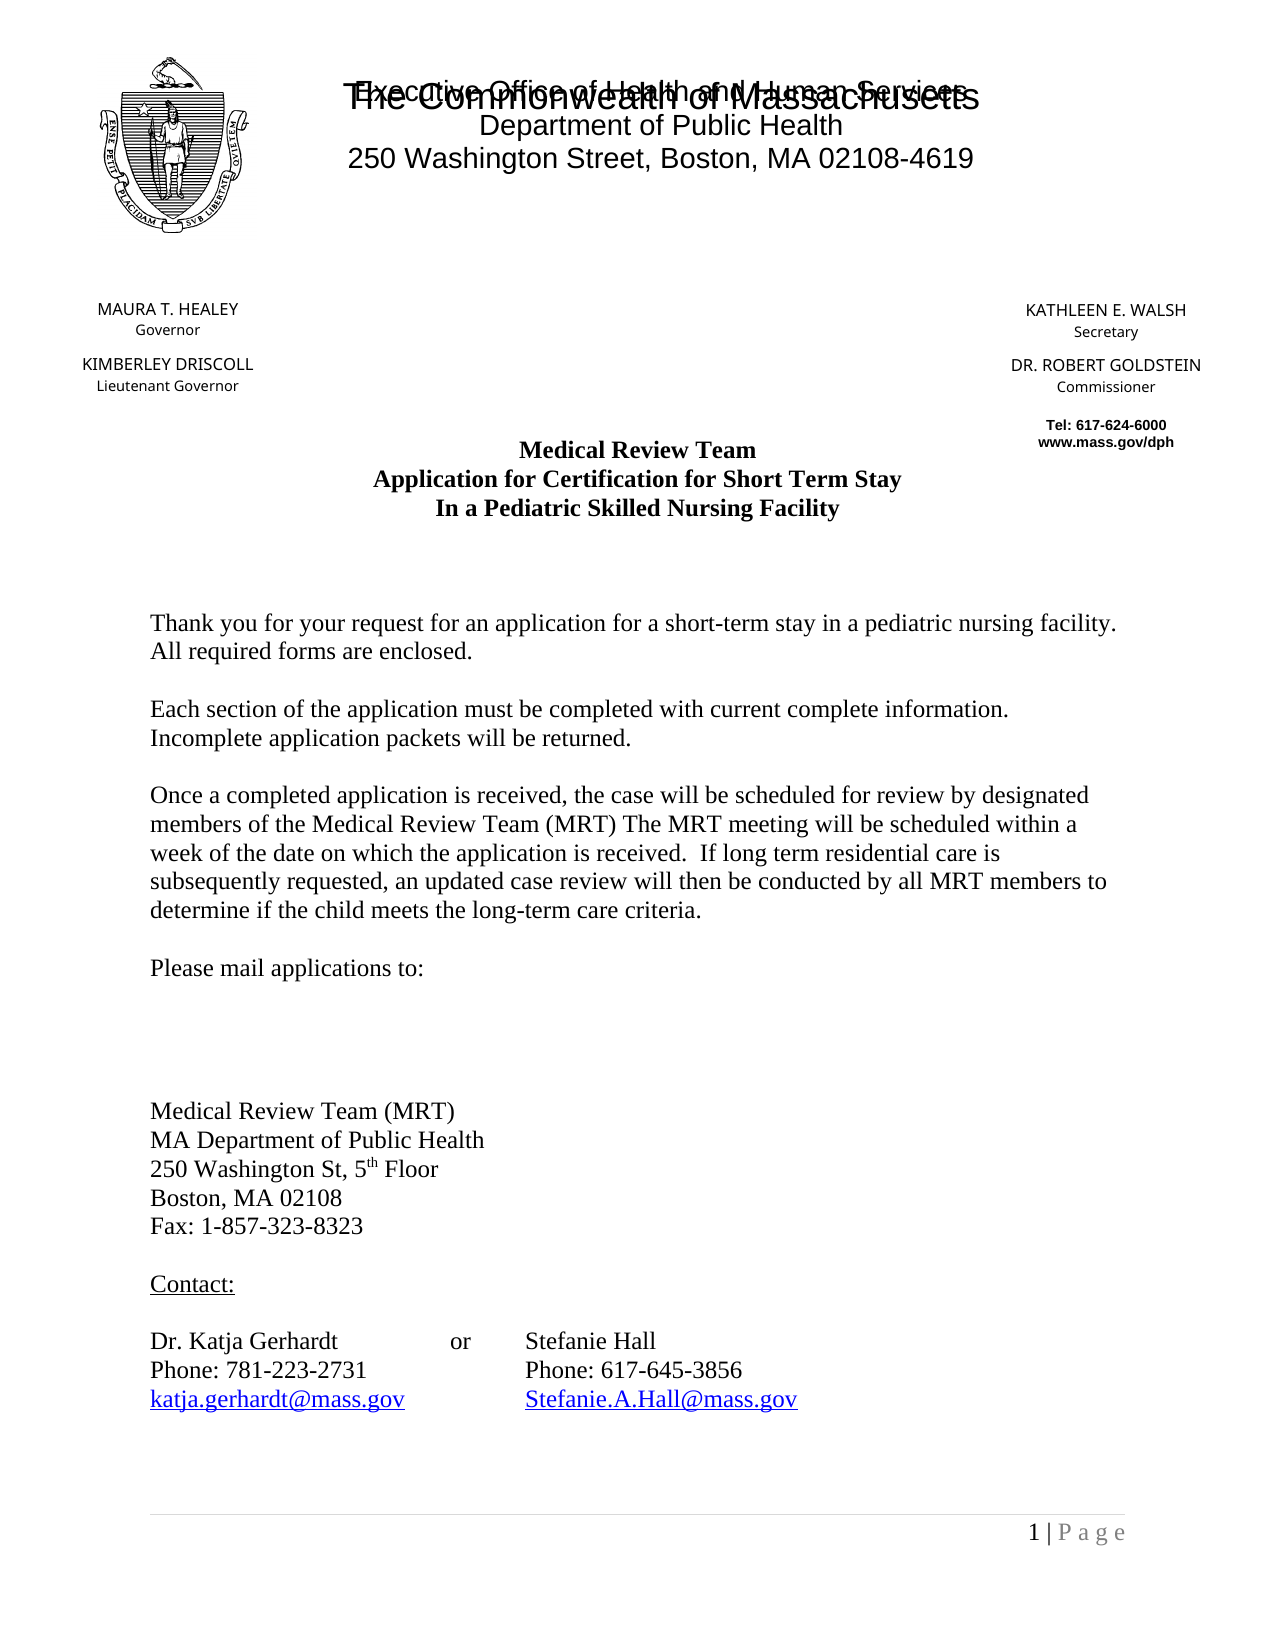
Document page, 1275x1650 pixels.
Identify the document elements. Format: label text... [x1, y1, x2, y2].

text Application for Certification for Short Term Stay [150, 464, 1125, 493]
text Please mail applications to: [150, 953, 1125, 981]
text Medical Review Team [150, 435, 957, 464]
text 250 Washington St, 5th Floor [150, 1154, 1125, 1183]
text Executive Office of Health and Human Services [300, 74, 1022, 108]
text Department of Public Health [300, 108, 1022, 141]
text Boston, MA 02108 [150, 1183, 1125, 1211]
text 250 Washington Street, Boston, MA 02108-4619 [300, 141, 1022, 175]
text katja.gerhardt@mass.gov Stefanie.A.Hall@mass.gov [150, 1384, 1125, 1413]
text Medical Review Team (MRT) [150, 1096, 1125, 1125]
text Fax: 1-857-323-8323 [150, 1211, 1125, 1240]
text Once a completed application is received, the case will be scheduled for review by designated members of the Medical Review Team (MRT) The MRT meeting will be scheduled within a week of the date on which the application is received. If long term residential care is subsequently requested, an updated case review will then be conducted by all MRT members to determine if the child meets the long-term care criteria. [150, 780, 1125, 924]
text Thank you for your request for an application for a short-term stay in a pediatric nursing facility. All required forms are enclosed. [150, 608, 1125, 665]
text Each section of the application must be completed with current complete information. Incomplete application packets will be returned. [150, 694, 1125, 751]
text Dr. Katja Gerhardt or Stefanie Hall [150, 1326, 1125, 1355]
text MA Department of Public Health [150, 1125, 1125, 1154]
text In a Pediatric Skilled Nursing Facility [150, 493, 1125, 521]
text Phone: 781-223-2731 Phone: 617-645-3856 [150, 1355, 1125, 1384]
text Contact: [150, 1269, 1125, 1298]
picture [97, 50, 257, 240]
